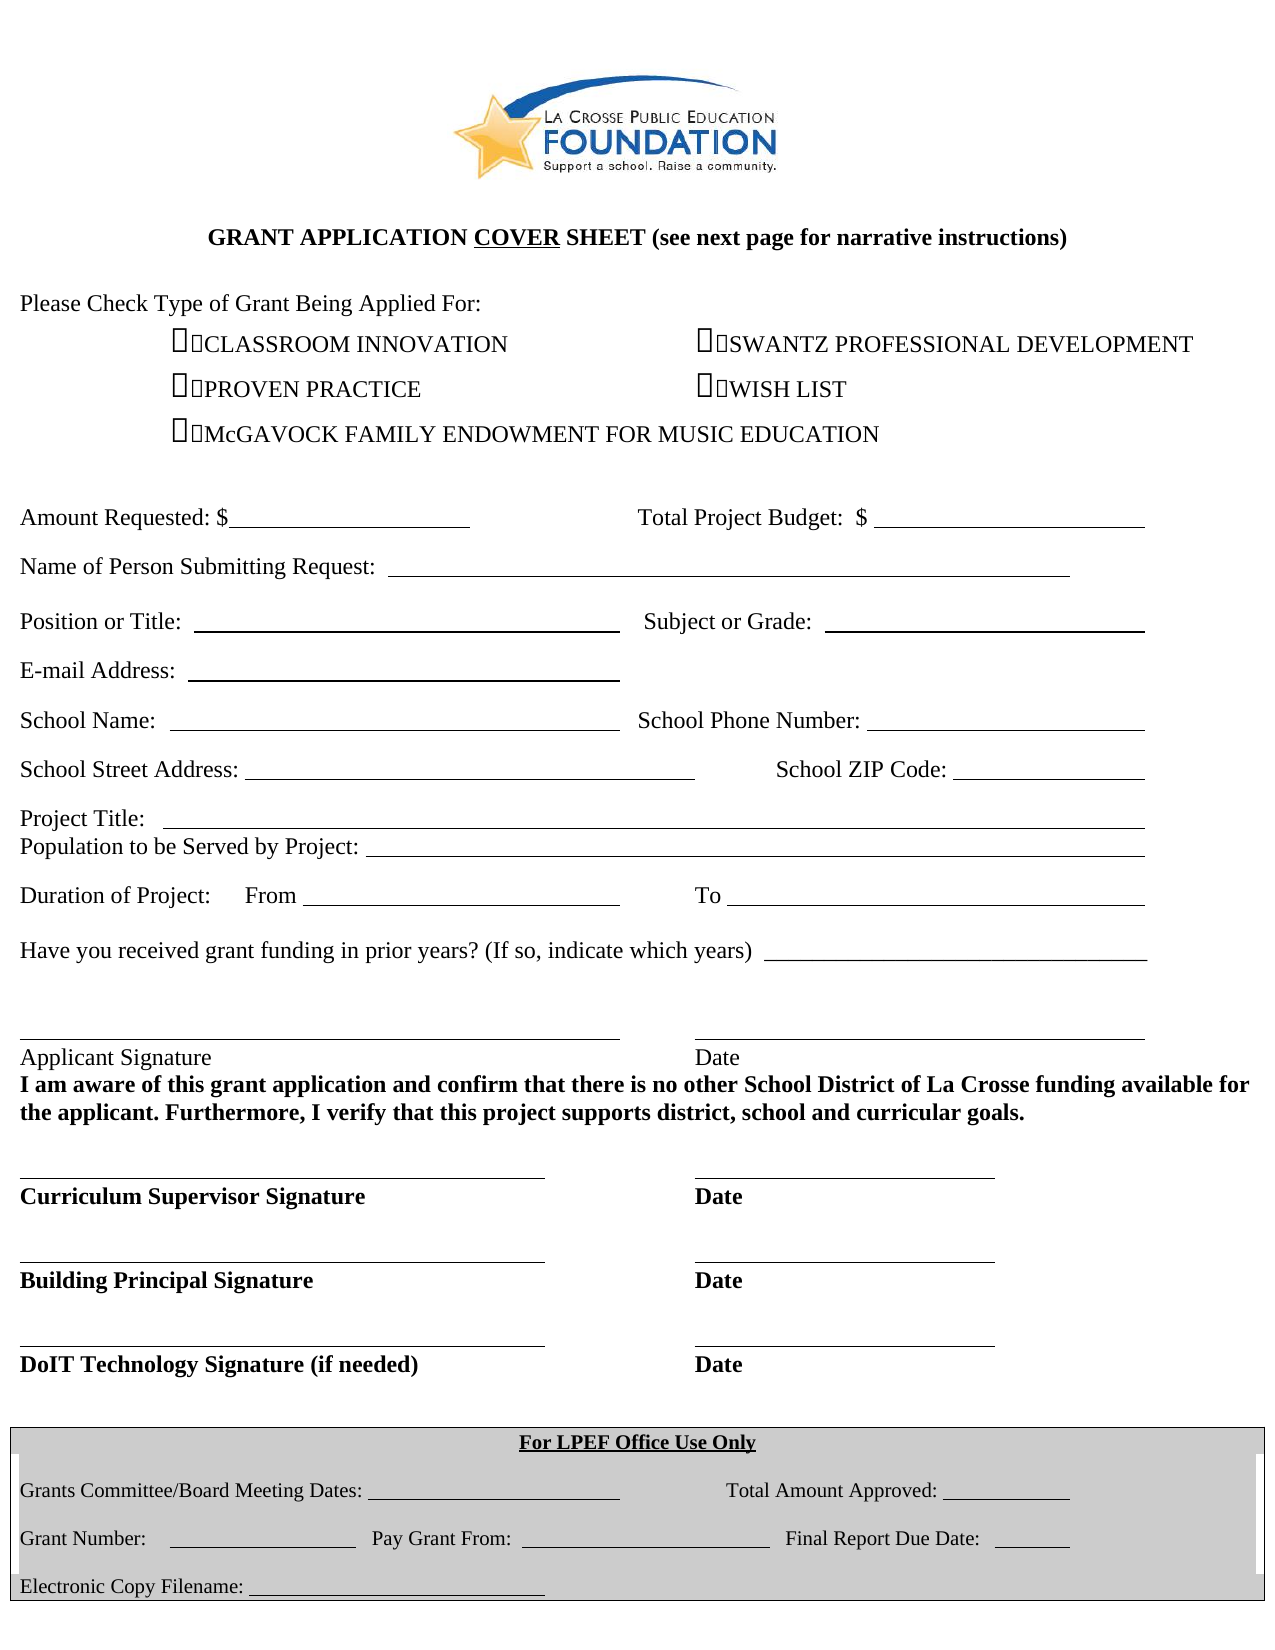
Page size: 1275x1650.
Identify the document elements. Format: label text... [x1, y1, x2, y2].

text Duration of Project: From To [19, 881, 1256, 908]
text CLASSROOM INNOVATION SWANTZ PROFESSIONAL DEVELOPMENT [94, 316, 1256, 362]
text Amount Requested: $ Total Project Budget: $ [19, 503, 1256, 531]
text For LPEF Office Use Only [11, 1428, 1264, 1454]
text Population to be Served by Project: [19, 832, 1256, 859]
text DoIT Technology Signature (if needed) Date [19, 1350, 1256, 1377]
text Grants Committee/Board Meeting Dates: Total Amount Approved: [19, 1478, 1256, 1502]
text McGAVOCK FAMILY ENDOWMENT FOR MUSIC EDUCATION [94, 407, 1256, 453]
text Name of Person Submitting Request: [19, 552, 1256, 607]
text Applicant Signature Date [19, 1043, 1256, 1070]
text Curriculum Supervisor Signature Date [19, 1182, 1256, 1209]
text School Street Address: School ZIP Code: [19, 755, 1256, 782]
text Position or Title: Subject or Grade: [19, 607, 1256, 635]
text School Name: School Phone Number: [19, 706, 1256, 733]
text Have you received grant funding in prior years? (If so, indicate which years) ________________________________ [19, 936, 1256, 964]
text Please Check Type of Grant Being Applied For: [19, 289, 1256, 316]
picture [447, 55, 828, 204]
text GRANT APPLICATION COVER SHEET (see next page for narrative instructions) [19, 223, 1256, 251]
text Grant Number: Pay Grant From: Final Report Due Date: [19, 1526, 1256, 1550]
text Building Principal Signature Date [19, 1266, 1256, 1293]
text Electronic Copy Filename: [11, 1571, 1264, 1600]
text Project Title: [19, 804, 1256, 832]
text E-mail Address: [19, 657, 1256, 684]
text PROVEN PRACTICE WISH LIST [94, 362, 1256, 407]
text I am aware of this grant application and confirm that there is no other School District of La Crosse funding available for the applicant. Furthermore, I verify that this project supports district, school and curricular goals. [19, 1070, 1256, 1126]
